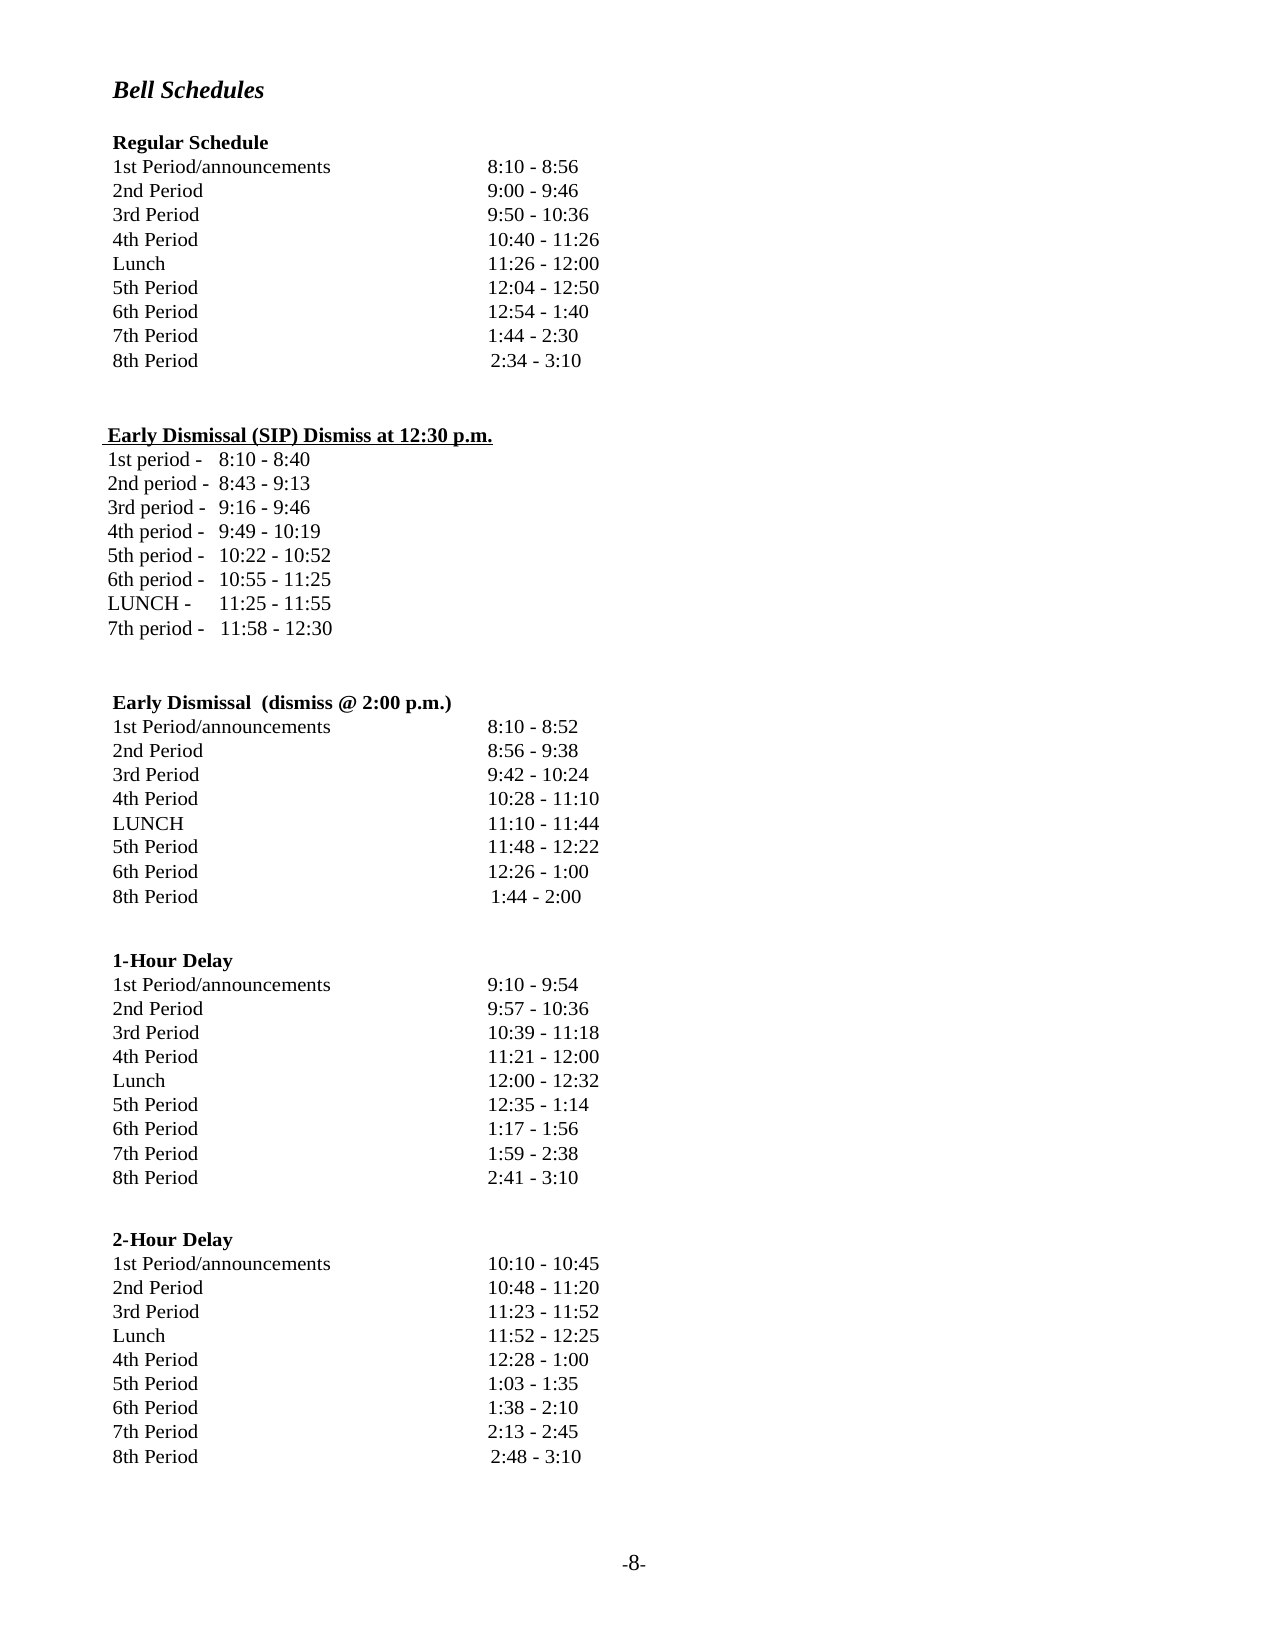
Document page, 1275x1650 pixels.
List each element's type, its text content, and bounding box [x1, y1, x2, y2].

text 3rd Period 11:23 - 11:52 [112, 1300, 1096, 1323]
text 4th Period 10:40 - 11:26 [112, 228, 1096, 250]
text 2nd Period 10:48 - 11:20 [112, 1276, 1096, 1299]
text 3rd period - 9:16 - 9:46 [102, 495, 1096, 519]
text 4th Period 11:21 - 12:00 [112, 1045, 1096, 1068]
text Lunch 12:00 - 12:32 [112, 1069, 1096, 1092]
text 4th Period 12:28 - 1:00 [112, 1348, 1096, 1371]
text 8th Period 2:41 - 3:10 [112, 1166, 1096, 1189]
text 5th Period 12:35 - 1:14 [112, 1093, 1096, 1116]
text Lunch 11:26 - 12:00 [112, 252, 1096, 274]
text 6th period - 10:55 - 11:25 [102, 567, 1096, 591]
text LUNCH - 11:25 - 11:55 [102, 591, 1096, 615]
text 1st Period/announcements 8:10 - 8:52 [112, 715, 1096, 738]
text 6th Period 12:54 - 1:40 [112, 300, 1096, 323]
text Early Dismissal (SIP) Dismiss at 12:30 p.m. [102, 423, 1096, 447]
text LUNCH 11:10 - 11:44 [112, 811, 1096, 834]
subtitle Hour Delay [112, 1227, 1096, 1250]
text 1st Period/announcements 9:10 - 9:54 [112, 973, 1096, 996]
text 6th Period 12:26 - 1:00 [112, 859, 1096, 882]
text 1st Period/announcements 10:10 - 10:45 [112, 1252, 1096, 1274]
text 2nd Period 8:56 - 9:38 [112, 739, 1096, 762]
text 3rd Period 9:42 - 10:24 [112, 763, 1096, 786]
text 5th period - 10:22 - 10:52 [102, 543, 1096, 567]
text 5th Period 1:03 - 1:35 [112, 1372, 1096, 1395]
text 4th period - 9:49 - 10:19 [102, 519, 1096, 543]
subtitle Bell Schedules [112, 75, 1096, 104]
text 5th Period 12:04 - 12:50 [112, 276, 1096, 298]
text 8th Period 2:48 - 3:10 [112, 1445, 1096, 1468]
text 1st Period/announcements 8:10 - 8:56 [112, 155, 1096, 178]
subtitle Hour Delay [112, 949, 1096, 972]
text 3rd Period 10:39 - 11:18 [112, 1021, 1096, 1044]
subtitle Early Dismissal (dismiss @ 2:00 p.m.) [112, 691, 1096, 713]
text 6th Period 1:38 - 2:10 [112, 1396, 1096, 1419]
text 2nd period - 8:43 - 9:13 [102, 471, 1096, 495]
text 4th Period 10:28 - 11:10 [112, 787, 1096, 810]
text 7th Period 2:13 - 2:45 [112, 1420, 1096, 1443]
text 5th Period 11:48 - 12:22 [112, 836, 1096, 858]
text 7th Period 1:44 - 2:30 [112, 324, 1096, 347]
text 8th Period 2:34 - 3:10 [112, 349, 1096, 372]
text 8th Period 1:44 - 2:00 [112, 884, 1096, 907]
text 2nd Period 9:00 - 9:46 [112, 179, 1096, 202]
text 7th period - 11:58 - 12:30 [102, 615, 1096, 639]
text 7th Period 1:59 - 2:38 [112, 1142, 1096, 1164]
text 2nd Period 9:57 - 10:36 [112, 997, 1096, 1020]
text 3rd Period 9:50 - 10:36 [112, 203, 1096, 226]
subtitle Regular Schedule [112, 131, 1096, 154]
text 6th Period 1:17 - 1:56 [112, 1117, 1096, 1140]
text 1st period - 8:10 - 8:40 [102, 447, 1096, 471]
text Lunch 11:52 - 12:25 [112, 1324, 1096, 1347]
